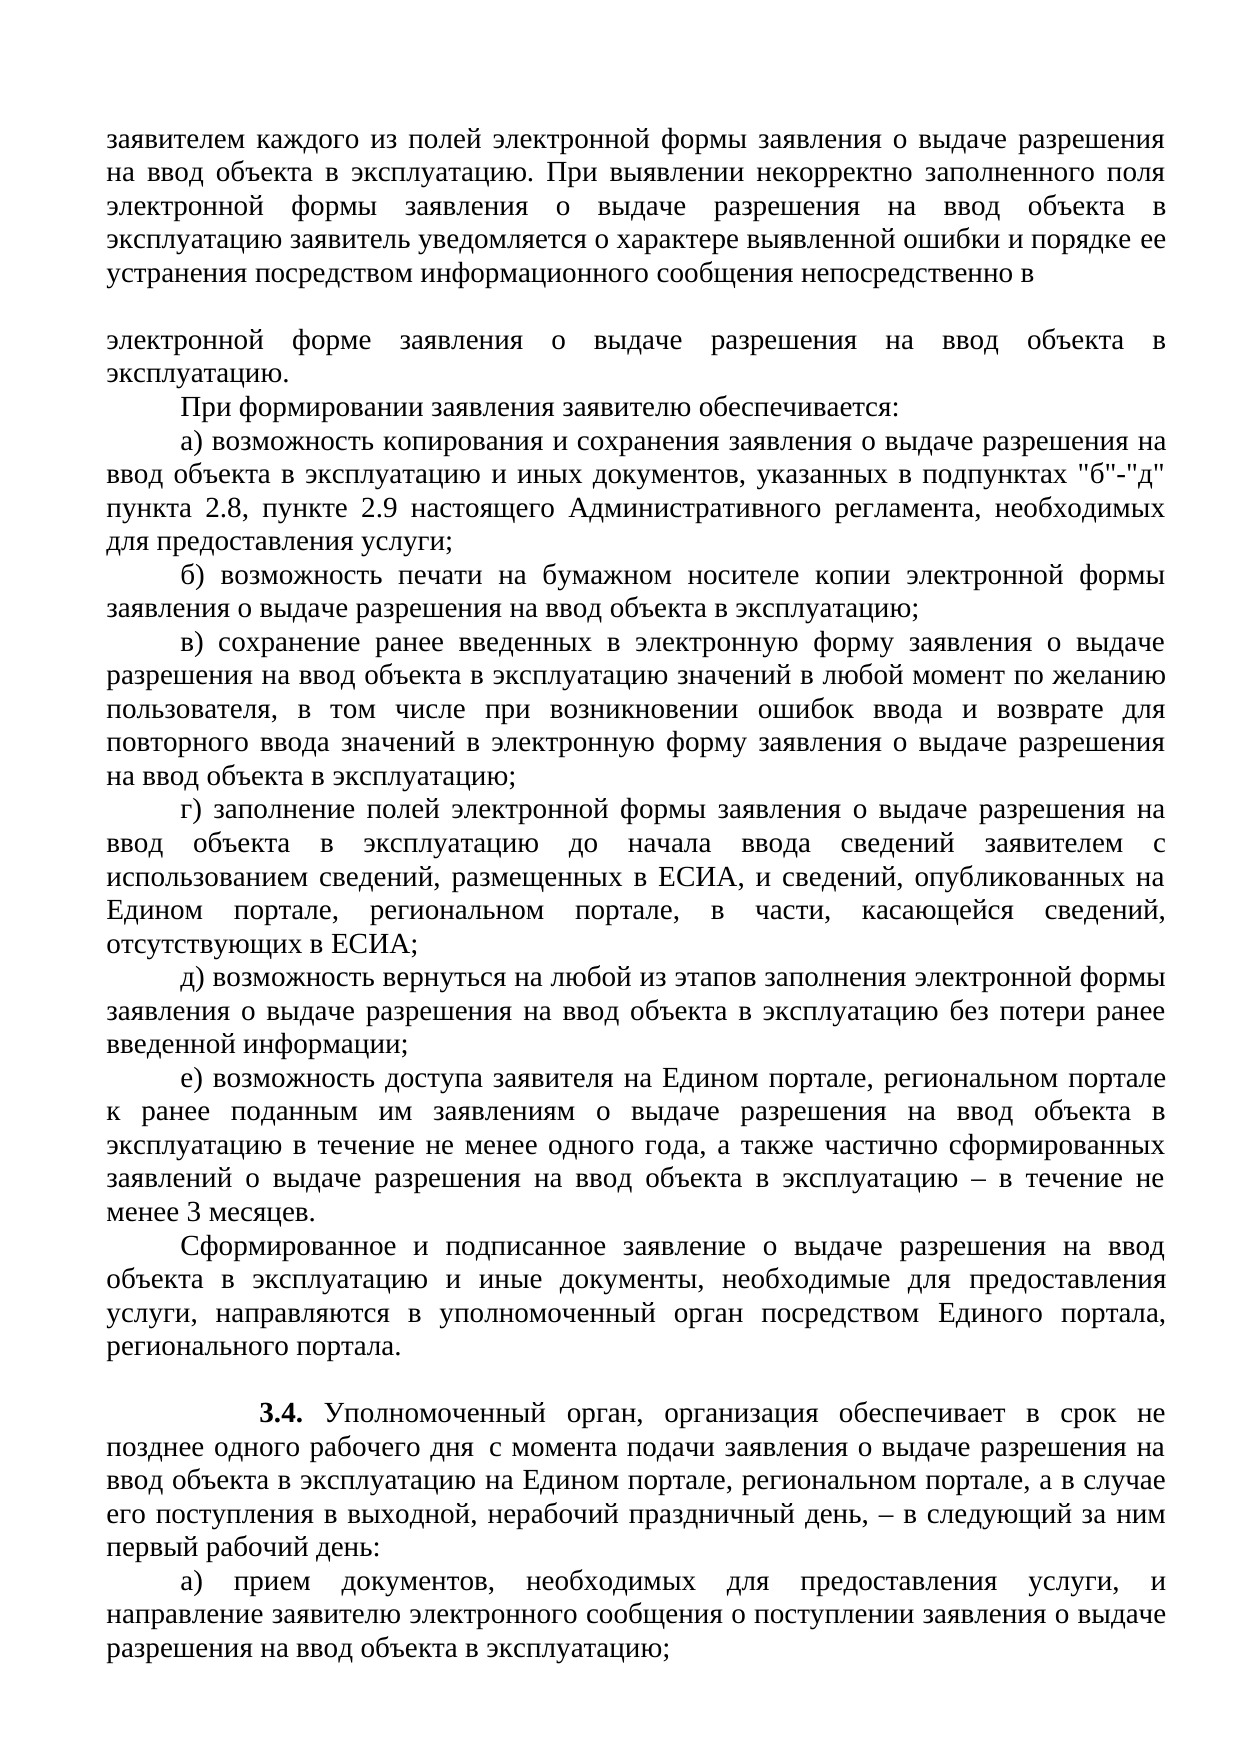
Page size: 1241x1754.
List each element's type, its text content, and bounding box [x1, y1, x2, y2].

text г) заполнение полей электронной формы заявления о выдаче разрешения на ввод объекта в эксплуатацию до начала ввода сведений заявителем с использованием сведений, размещенных в ЕСИА, и сведений, опубликованных на Едином портале, региональном портале, в части, касающейся сведений, отсутствующих в ЕСИА; [106, 792, 1166, 959]
text а) возможность копирования и сохранения заявления о выдаче разрешения на ввод объекта в эксплуатацию и иных документов, указанных в подпунктах "б"-"д" пункта 2.8, пункте 2.9 настоящего Административного регламента, необходимых для предоставления услуги; [106, 423, 1166, 557]
list 3.4. Уполномоченный орган, организация обеспечивает в срок не позднее одного рабочего дня с момента подачи заявления о выдаче разрешения на ввод объекта в эксплуатацию на Едином портале, региональном портале, а в случае его поступления в выходной, нерабочий праздничный день, – в следующий за ним первый рабочий день: [106, 1395, 1166, 1563]
text е) возможность доступа заявителя на Едином портале, региональном портале к ранее поданным им заявлениям о выдаче разрешения на ввод объекта в эксплуатацию в течение не менее одного года, а также частично сформированных заявлений о выдаче разрешения на ввод объекта в эксплуатацию – в течение не менее 3 месяцев. [106, 1060, 1166, 1228]
text электронной форме заявления о выдаче разрешения на ввод объекта в эксплуатацию. [106, 322, 1166, 389]
text Сформированное и подписанное заявление о выдаче разрешения на ввод объекта в эксплуатацию и иные документы, необходимые для предоставления услуги, направляются в уполномоченный орган посредством Единого портала, регионального портала. [106, 1228, 1166, 1362]
text в) сохранение ранее введенных в электронную форму заявления о выдаче разрешения на ввод объекта в эксплуатацию значений в любой момент по желанию пользователя, в том числе при возникновении ошибок ввода и возврате для повторного ввода значений в электронную форму заявления о выдаче разрешения на ввод объекта в эксплуатацию; [106, 624, 1166, 792]
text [106, 121, 1166, 288]
text а) прием документов, необходимых для предоставления услуги, и направление заявителю электронного сообщения о поступлении заявления о выдаче разрешения на ввод объекта в эксплуатацию; [106, 1563, 1166, 1664]
text При формировании заявления заявителю обеспечивается: [106, 389, 1166, 423]
text б) возможность печати на бумажном носителе копии электронной формы заявления о выдаче разрешения на ввод объекта в эксплуатацию; [106, 557, 1166, 624]
text д) возможность вернуться на любой из этапов заполнения электронной формы заявления о выдаче разрешения на ввод объекта в эксплуатацию без потери ранее введенной информации; [106, 959, 1166, 1060]
